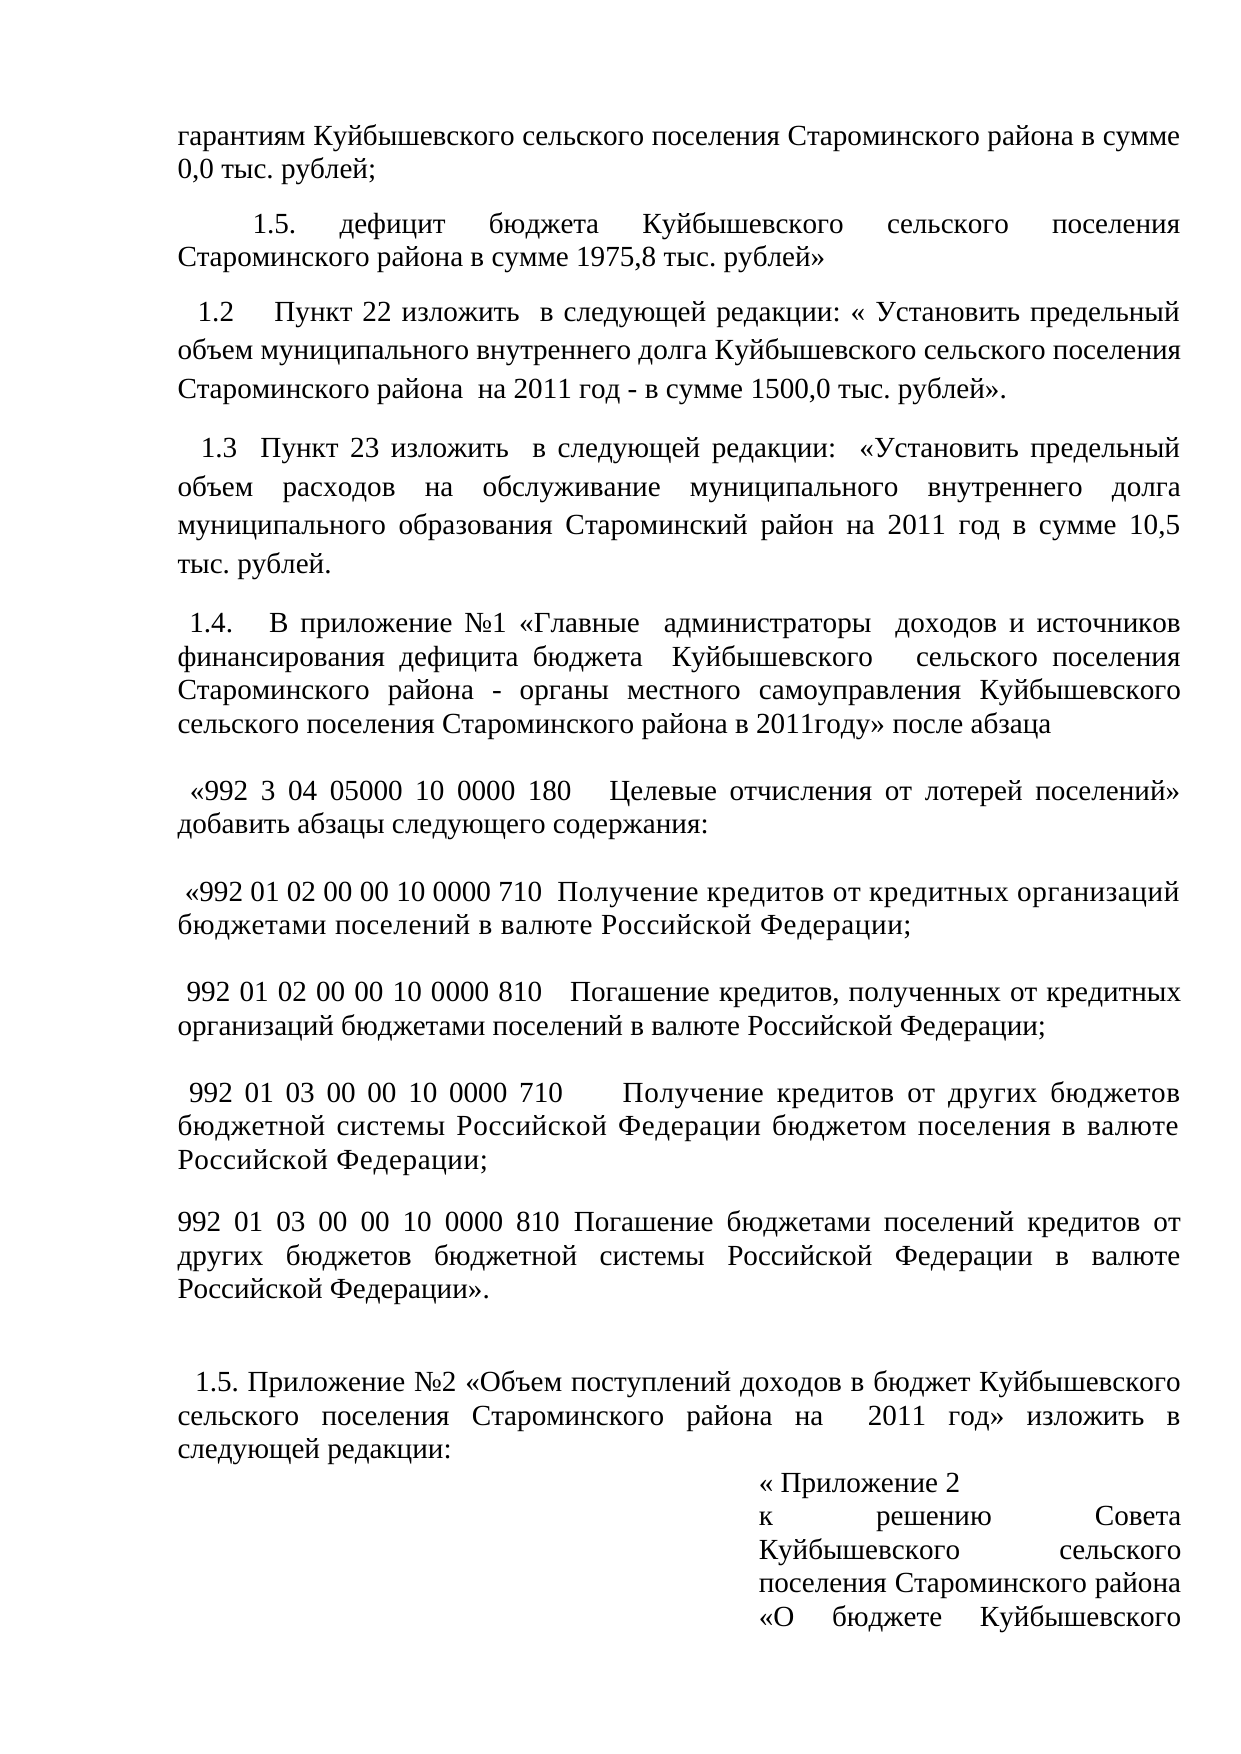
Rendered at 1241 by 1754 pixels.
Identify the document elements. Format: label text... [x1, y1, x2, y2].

text «992 01 02 00 00 10 0000 710 Получение кредитов от кредитных организаций бюджетами поселений в валюте Российской Федерации; [177, 874, 1181, 941]
text 1.3 Пункт 23 изложить в следующей редакции: «Установить предельный объем расходов на обслуживание муниципального внутреннего долга муниципального образования Староминский район на 2011 год в сумме 10,5 тыс. рублей. [177, 430, 1181, 579]
text «992 3 04 05000 10 0000 180 Целевые отчисления от лотерей поселений» добавить абзацы следующего содержания: [177, 773, 1181, 840]
text 992 01 03 00 00 10 0000 810 Погашение бюджетами поселений кредитов от других бюджетов бюджетной системы Российской Федерации в валюте Российской Федерации». [177, 1204, 1181, 1305]
text 1.4. В приложение №1 «Главные администраторы доходов и источников финансирования дефицита бюджета Куйбышевского сельского поселения Староминского района - органы местного самоуправления Куйбышевского сельского поселения Староминского района в 2011году» после абзаца [177, 605, 1181, 739]
text 1.2 Пункт 22 изложить в следующей редакции: « Установить предельный объем муниципального внутреннего долга Куйбышевского сельского поселения Староминского района на 2011 год - в сумме 1500,0 тыс. рублей». [177, 294, 1181, 404]
text 992 01 03 00 00 10 0000 710 Получение кредитов от других бюджетов бюджетной системы Российской Федерации бюджетом поселения в валюте Российской Федерации; [177, 1075, 1181, 1176]
text « Приложение 2 [758, 1465, 1181, 1498]
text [758, 1498, 1181, 1633]
text 992 01 02 00 00 10 0000 810 Погашение кредитов, полученных от кредитных организаций бюджетами поселений в валюте Российской Федерации; [177, 974, 1181, 1041]
text 1.5. Приложение №2 «Объем поступлений доходов в бюджет Куйбышевского сельского поселения Староминского района на 2011 год» изложить в следующей редакции: [177, 1364, 1181, 1465]
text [177, 118, 1181, 185]
text 1.5. дефицит бюджета Куйбышевского сельского поселения Староминского района в сумме 1975,8 тыс. рублей» [177, 206, 1181, 273]
